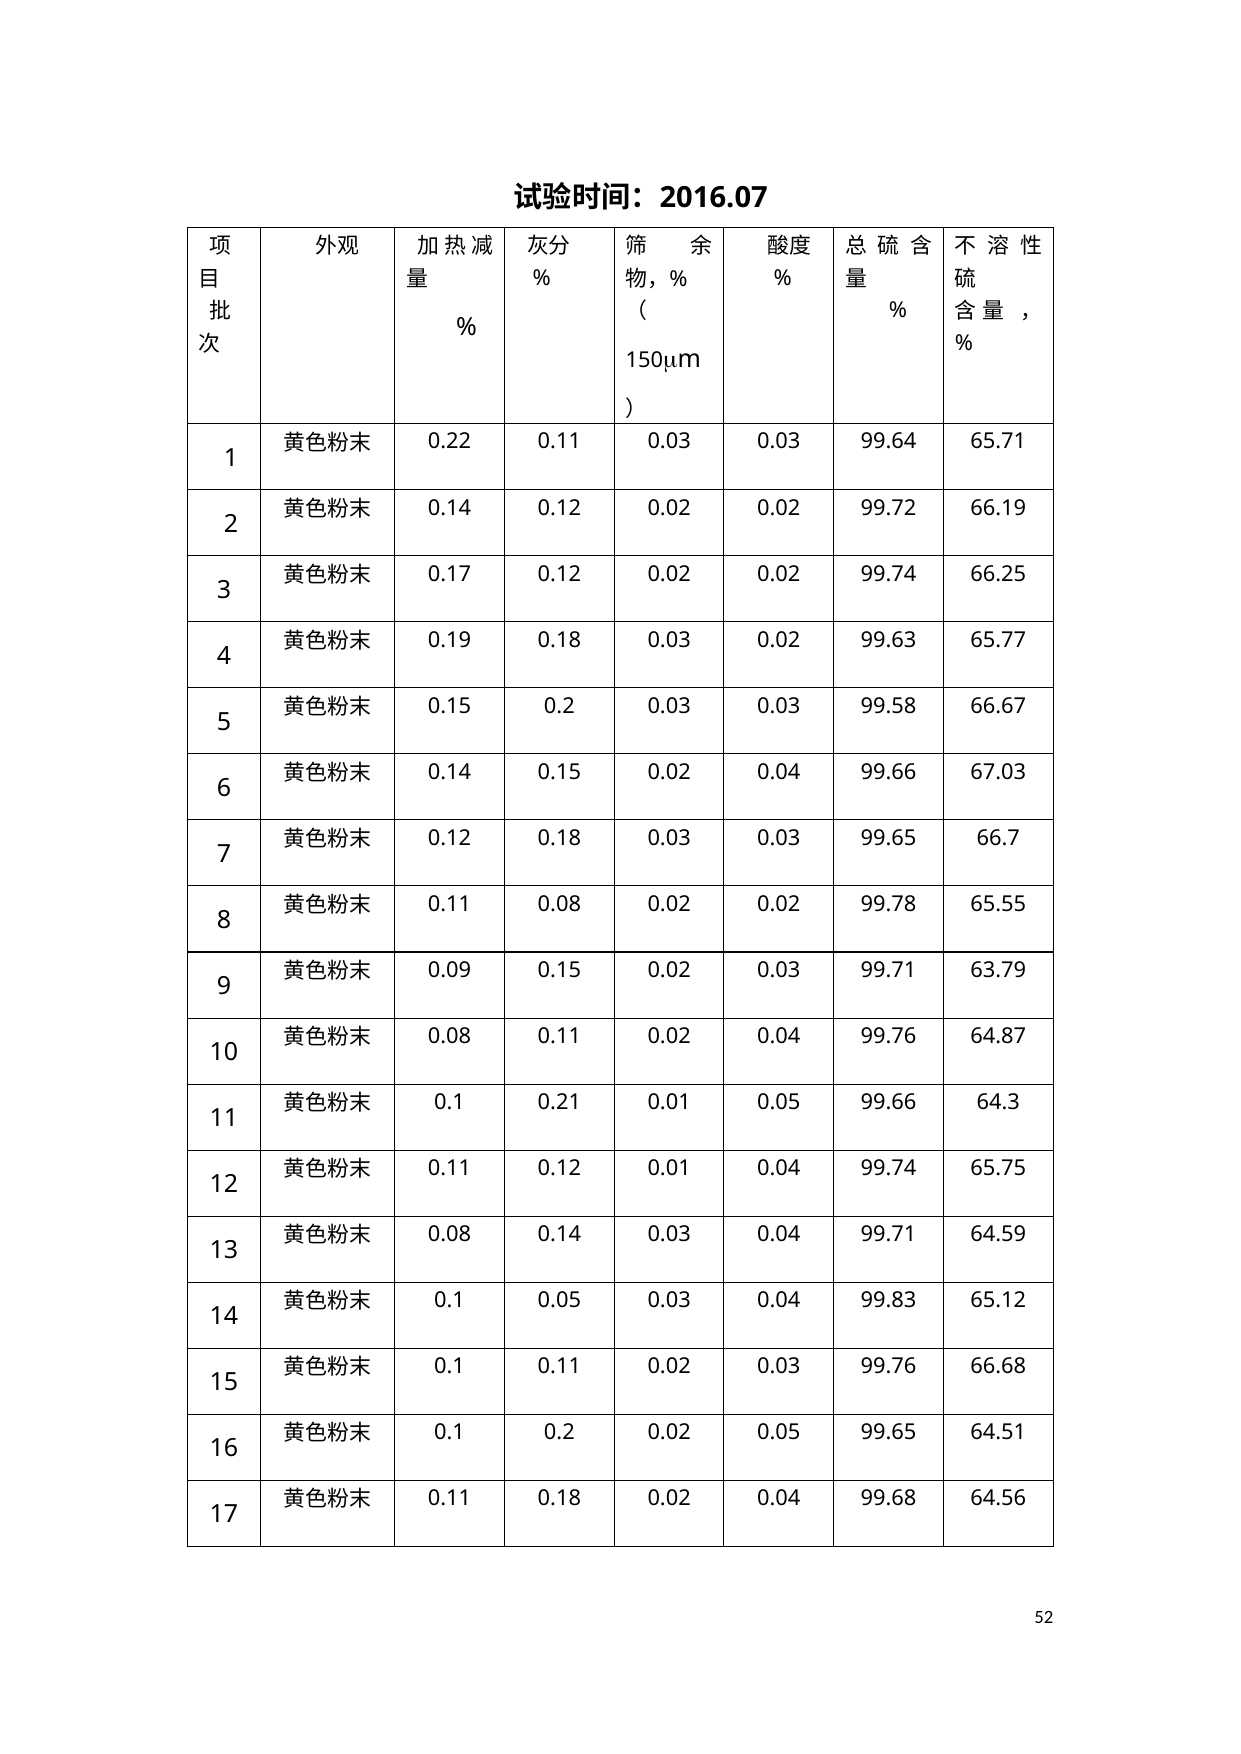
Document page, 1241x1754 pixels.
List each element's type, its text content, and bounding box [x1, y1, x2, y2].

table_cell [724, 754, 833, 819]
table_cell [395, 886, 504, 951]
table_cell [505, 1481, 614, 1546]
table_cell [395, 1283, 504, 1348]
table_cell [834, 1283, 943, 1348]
text 试验时间：2016.07 [187, 162, 1053, 227]
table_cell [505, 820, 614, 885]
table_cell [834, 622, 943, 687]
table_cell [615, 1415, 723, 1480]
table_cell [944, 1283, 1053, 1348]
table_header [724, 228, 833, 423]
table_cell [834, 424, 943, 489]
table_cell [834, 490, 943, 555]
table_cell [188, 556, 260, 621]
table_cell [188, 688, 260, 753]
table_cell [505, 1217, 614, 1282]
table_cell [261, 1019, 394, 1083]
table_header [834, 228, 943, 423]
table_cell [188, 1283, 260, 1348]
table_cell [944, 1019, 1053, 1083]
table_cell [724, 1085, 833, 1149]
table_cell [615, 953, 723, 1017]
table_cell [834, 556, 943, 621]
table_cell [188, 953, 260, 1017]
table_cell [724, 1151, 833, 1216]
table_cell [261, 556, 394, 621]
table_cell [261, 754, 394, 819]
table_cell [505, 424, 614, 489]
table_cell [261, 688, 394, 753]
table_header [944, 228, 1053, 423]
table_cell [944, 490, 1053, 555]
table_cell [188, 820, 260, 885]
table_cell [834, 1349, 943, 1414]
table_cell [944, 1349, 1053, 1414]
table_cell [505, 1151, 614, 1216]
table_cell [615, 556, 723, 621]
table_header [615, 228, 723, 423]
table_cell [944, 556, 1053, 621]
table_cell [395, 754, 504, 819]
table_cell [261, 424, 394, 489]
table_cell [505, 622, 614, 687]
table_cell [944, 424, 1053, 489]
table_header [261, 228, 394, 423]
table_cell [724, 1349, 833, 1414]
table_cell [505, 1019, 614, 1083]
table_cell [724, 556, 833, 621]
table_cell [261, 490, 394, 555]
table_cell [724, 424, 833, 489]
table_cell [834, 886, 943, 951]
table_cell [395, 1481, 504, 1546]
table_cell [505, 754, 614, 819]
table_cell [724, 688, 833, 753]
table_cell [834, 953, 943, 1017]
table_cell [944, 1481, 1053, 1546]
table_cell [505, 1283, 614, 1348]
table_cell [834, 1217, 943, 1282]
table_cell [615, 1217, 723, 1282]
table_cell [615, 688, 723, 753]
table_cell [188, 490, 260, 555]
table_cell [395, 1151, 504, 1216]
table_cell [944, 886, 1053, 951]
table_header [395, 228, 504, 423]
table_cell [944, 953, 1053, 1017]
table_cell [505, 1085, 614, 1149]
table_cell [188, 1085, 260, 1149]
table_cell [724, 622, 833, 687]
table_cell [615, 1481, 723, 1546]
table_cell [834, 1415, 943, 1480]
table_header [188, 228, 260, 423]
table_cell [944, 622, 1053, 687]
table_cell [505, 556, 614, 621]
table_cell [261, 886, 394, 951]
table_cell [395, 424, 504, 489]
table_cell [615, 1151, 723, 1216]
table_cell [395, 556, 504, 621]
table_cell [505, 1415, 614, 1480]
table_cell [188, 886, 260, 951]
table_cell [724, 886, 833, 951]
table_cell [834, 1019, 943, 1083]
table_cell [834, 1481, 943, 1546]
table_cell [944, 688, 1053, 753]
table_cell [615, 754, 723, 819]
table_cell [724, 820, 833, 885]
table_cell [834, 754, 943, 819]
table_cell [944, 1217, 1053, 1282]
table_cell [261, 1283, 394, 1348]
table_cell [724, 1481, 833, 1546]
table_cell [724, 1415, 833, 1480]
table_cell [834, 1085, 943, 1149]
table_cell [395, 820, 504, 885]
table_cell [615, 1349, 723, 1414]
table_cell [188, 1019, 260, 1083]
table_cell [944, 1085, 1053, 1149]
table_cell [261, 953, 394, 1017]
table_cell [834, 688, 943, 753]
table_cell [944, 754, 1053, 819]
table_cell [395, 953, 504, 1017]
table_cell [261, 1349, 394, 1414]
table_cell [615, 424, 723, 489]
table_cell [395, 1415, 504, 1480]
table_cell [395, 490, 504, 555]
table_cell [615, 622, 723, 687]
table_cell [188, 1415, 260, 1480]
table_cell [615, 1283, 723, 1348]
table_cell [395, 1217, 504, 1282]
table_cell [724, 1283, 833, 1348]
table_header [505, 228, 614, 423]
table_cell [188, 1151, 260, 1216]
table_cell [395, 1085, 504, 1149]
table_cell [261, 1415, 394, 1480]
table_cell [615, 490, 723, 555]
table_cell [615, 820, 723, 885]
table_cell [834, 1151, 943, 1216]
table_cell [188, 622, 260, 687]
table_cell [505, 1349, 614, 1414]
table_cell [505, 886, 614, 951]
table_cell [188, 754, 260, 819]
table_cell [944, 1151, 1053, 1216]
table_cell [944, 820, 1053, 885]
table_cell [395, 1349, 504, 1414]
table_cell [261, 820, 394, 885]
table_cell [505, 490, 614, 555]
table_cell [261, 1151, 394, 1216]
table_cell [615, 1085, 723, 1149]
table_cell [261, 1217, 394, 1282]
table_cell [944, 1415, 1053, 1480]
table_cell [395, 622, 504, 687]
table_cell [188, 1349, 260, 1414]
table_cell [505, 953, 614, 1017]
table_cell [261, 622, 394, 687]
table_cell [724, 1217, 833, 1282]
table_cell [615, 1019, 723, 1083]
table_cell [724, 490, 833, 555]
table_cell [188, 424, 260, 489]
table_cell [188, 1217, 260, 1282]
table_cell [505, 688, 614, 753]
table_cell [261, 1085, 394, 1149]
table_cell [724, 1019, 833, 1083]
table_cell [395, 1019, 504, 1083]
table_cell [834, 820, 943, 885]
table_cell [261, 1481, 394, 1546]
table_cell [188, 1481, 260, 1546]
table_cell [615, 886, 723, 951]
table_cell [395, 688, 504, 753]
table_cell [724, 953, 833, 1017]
